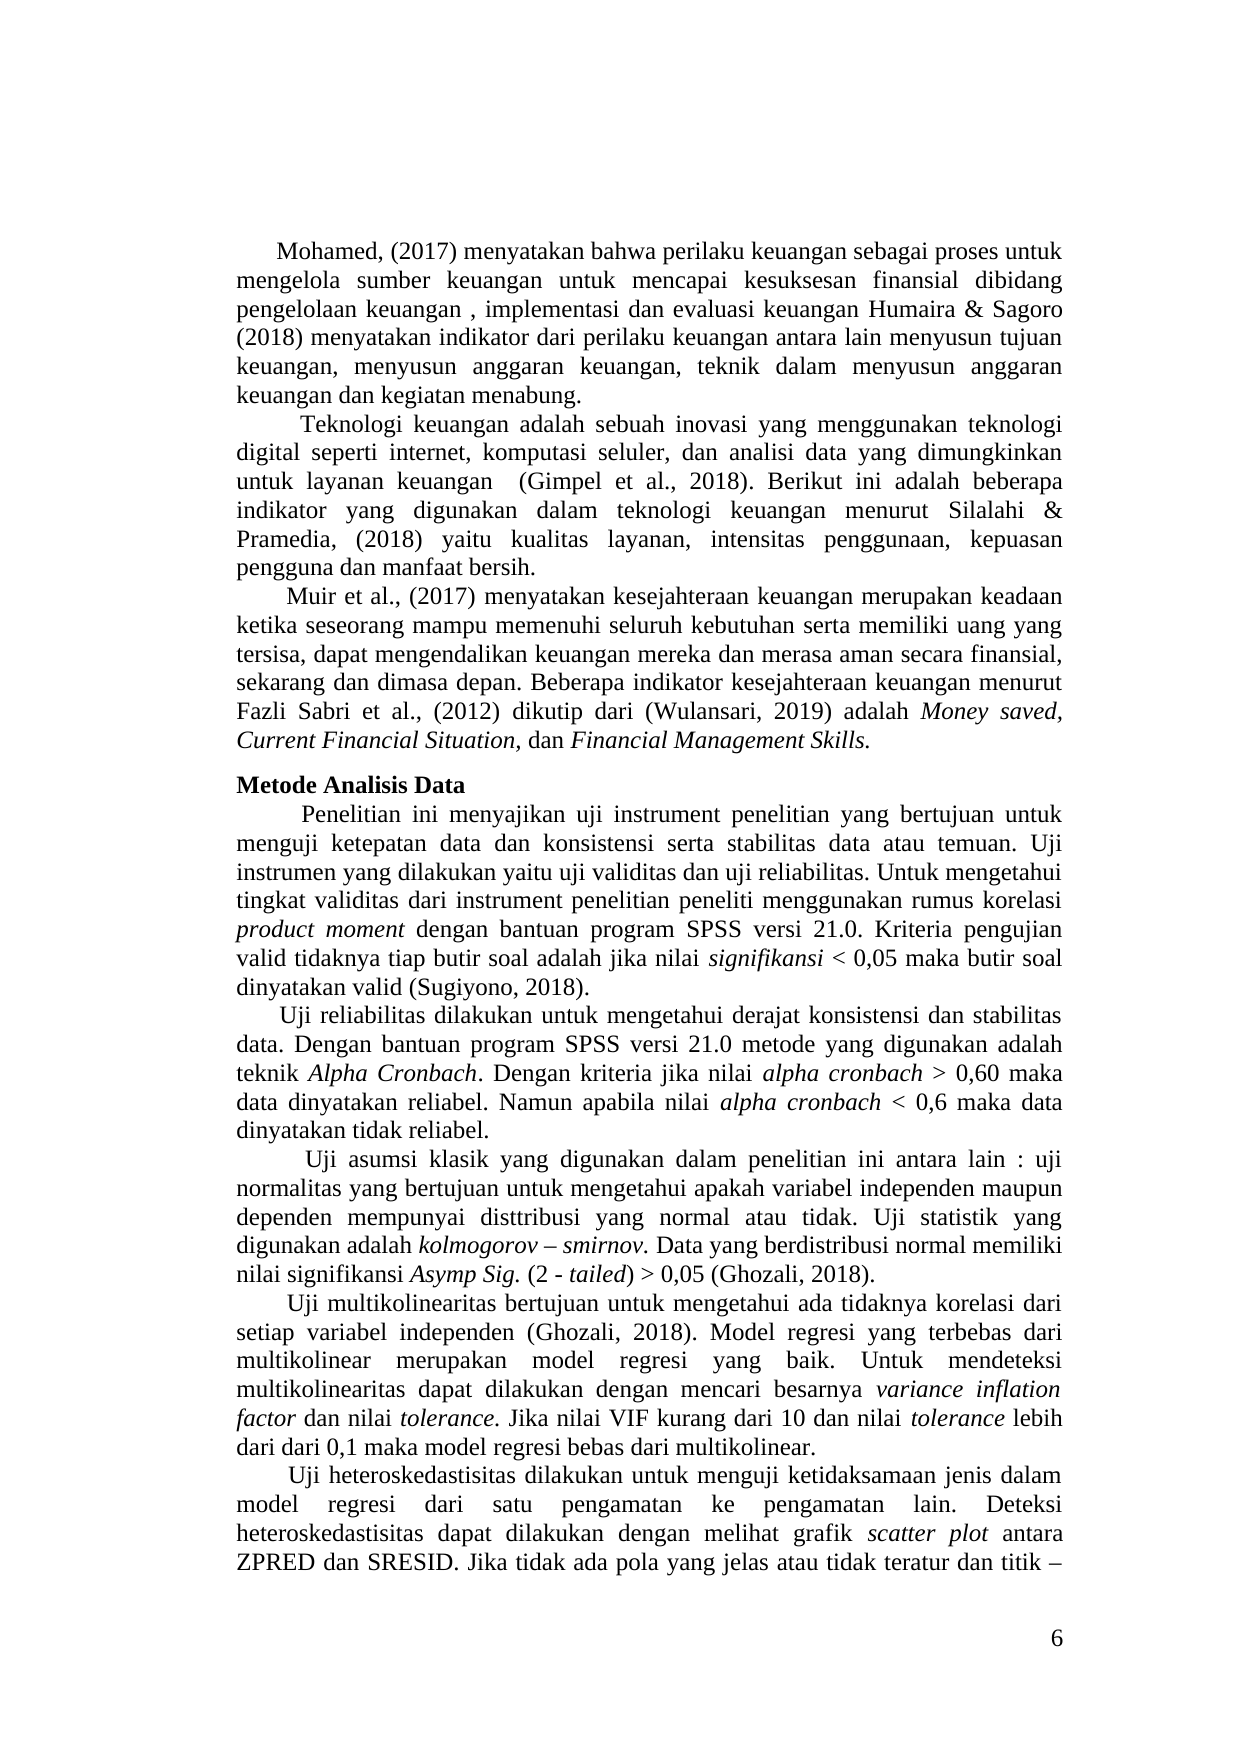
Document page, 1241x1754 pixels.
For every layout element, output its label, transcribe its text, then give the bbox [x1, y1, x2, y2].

text Uji asumsi klasik yang digunakan dalam penelitian ini antara lain : uji normalitas yang bertujuan untuk mengetahui apakah variabel independen maupun dependen mempunyai disttribusi yang normal atau tidak. Uji statistik yang digunakan adalah kolmogorov – smirnov. Data yang berdistribusi normal memiliki nilai signifikansi Asymp Sig. (2 - tailed) > 0,05 (Ghozali, 2018). [236, 1144, 1063, 1288]
text Mohamed, (2017) menyatakan bahwa perilaku keuangan sebagai proses untuk mengelola sumber keuangan untuk mencapai kesuksesan finansial dibidang pengelolaan keuangan , implementasi dan evaluasi keuangan Humaira & Sagoro (2018) menyatakan indikator dari perilaku keuangan antara lain menyusun tujuan keuangan, menyusun anggaran keuangan, teknik dalam menyusun anggaran keuangan dan kegiatan menabung. [236, 236, 1063, 409]
text Penelitian ini menyajikan uji instrument penelitian yang bertujuan untuk menguji ketepatan data dan konsistensi serta stabilitas data atau temuan. Uji instrumen yang dilakukan yaitu uji validitas dan uji reliabilitas. Untuk mengetahui tingkat validitas dari instrument penelitian peneliti menggunakan rumus korelasi product moment dengan bantuan program SPSS versi 21.0. Kriteria pengujian valid tidaknya tiap butir soal adalah jika nilai signifikansi < 0,05 maka butir soal dinyatakan valid (Sugiyono, 2018). [236, 799, 1063, 1000]
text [236, 1460, 1063, 1575]
text Uji reliabilitas dilakukan untuk mengetahui derajat konsistensi dan stabilitas data. Dengan bantuan program SPSS versi 21.0 metode yang digunakan adalah teknik Alpha Cronbach. Dengan kriteria jika nilai alpha cronbach > 0,60 maka data dinyatakan reliabel. Namun apabila nilai alpha cronbach < 0,6 maka data dinyatakan tidak reliabel. [236, 1000, 1063, 1144]
text Muir et al., (2017) menyatakan kesejahteraan keuangan merupakan keadaan ketika seseorang mampu memenuhi seluruh kebutuhan serta memiliki uang yang tersisa, dapat mengendalikan keuangan mereka dan merasa aman secara finansial, sekarang dan dimasa depan. Beberapa indikator kesejahteraan keuangan menurut Fazli Sabri et al., (2012) dikutip dari (Wulansari, 2019) adalah Money saved, Current Financial Situation, dan Financial Management Skills. [236, 581, 1063, 754]
text Uji multikolinearitas bertujuan untuk mengetahui ada tidaknya korelasi dari setiap variabel independen (Ghozali, 2018). Model regresi yang terbebas dari multikolinear merupakan model regresi yang baik. Untuk mendeteksi multikolinearitas dapat dilakukan dengan mencari besarnya variance inflation factor dan nilai tolerance. Jika nilai VIF kurang dari 10 dan nilai tolerance lebih dari dari 0,1 maka model regresi bebas dari multikolinear. [236, 1288, 1063, 1460]
text Metode Analisis Data [236, 770, 1063, 799]
text Teknologi keuangan adalah sebuah inovasi yang menggunakan teknologi digital seperti internet, komputasi seluler, dan analisi data yang dimungkinkan untuk layanan keuangan (Gimpel et al., 2018). Berikut ini adalah beberapa indikator yang digunakan dalam teknologi keuangan menurut Silalahi & Pramedia, (2018) yaitu kualitas layanan, intensitas penggunaan, kepuasan pengguna dan manfaat bersih. [236, 409, 1063, 581]
